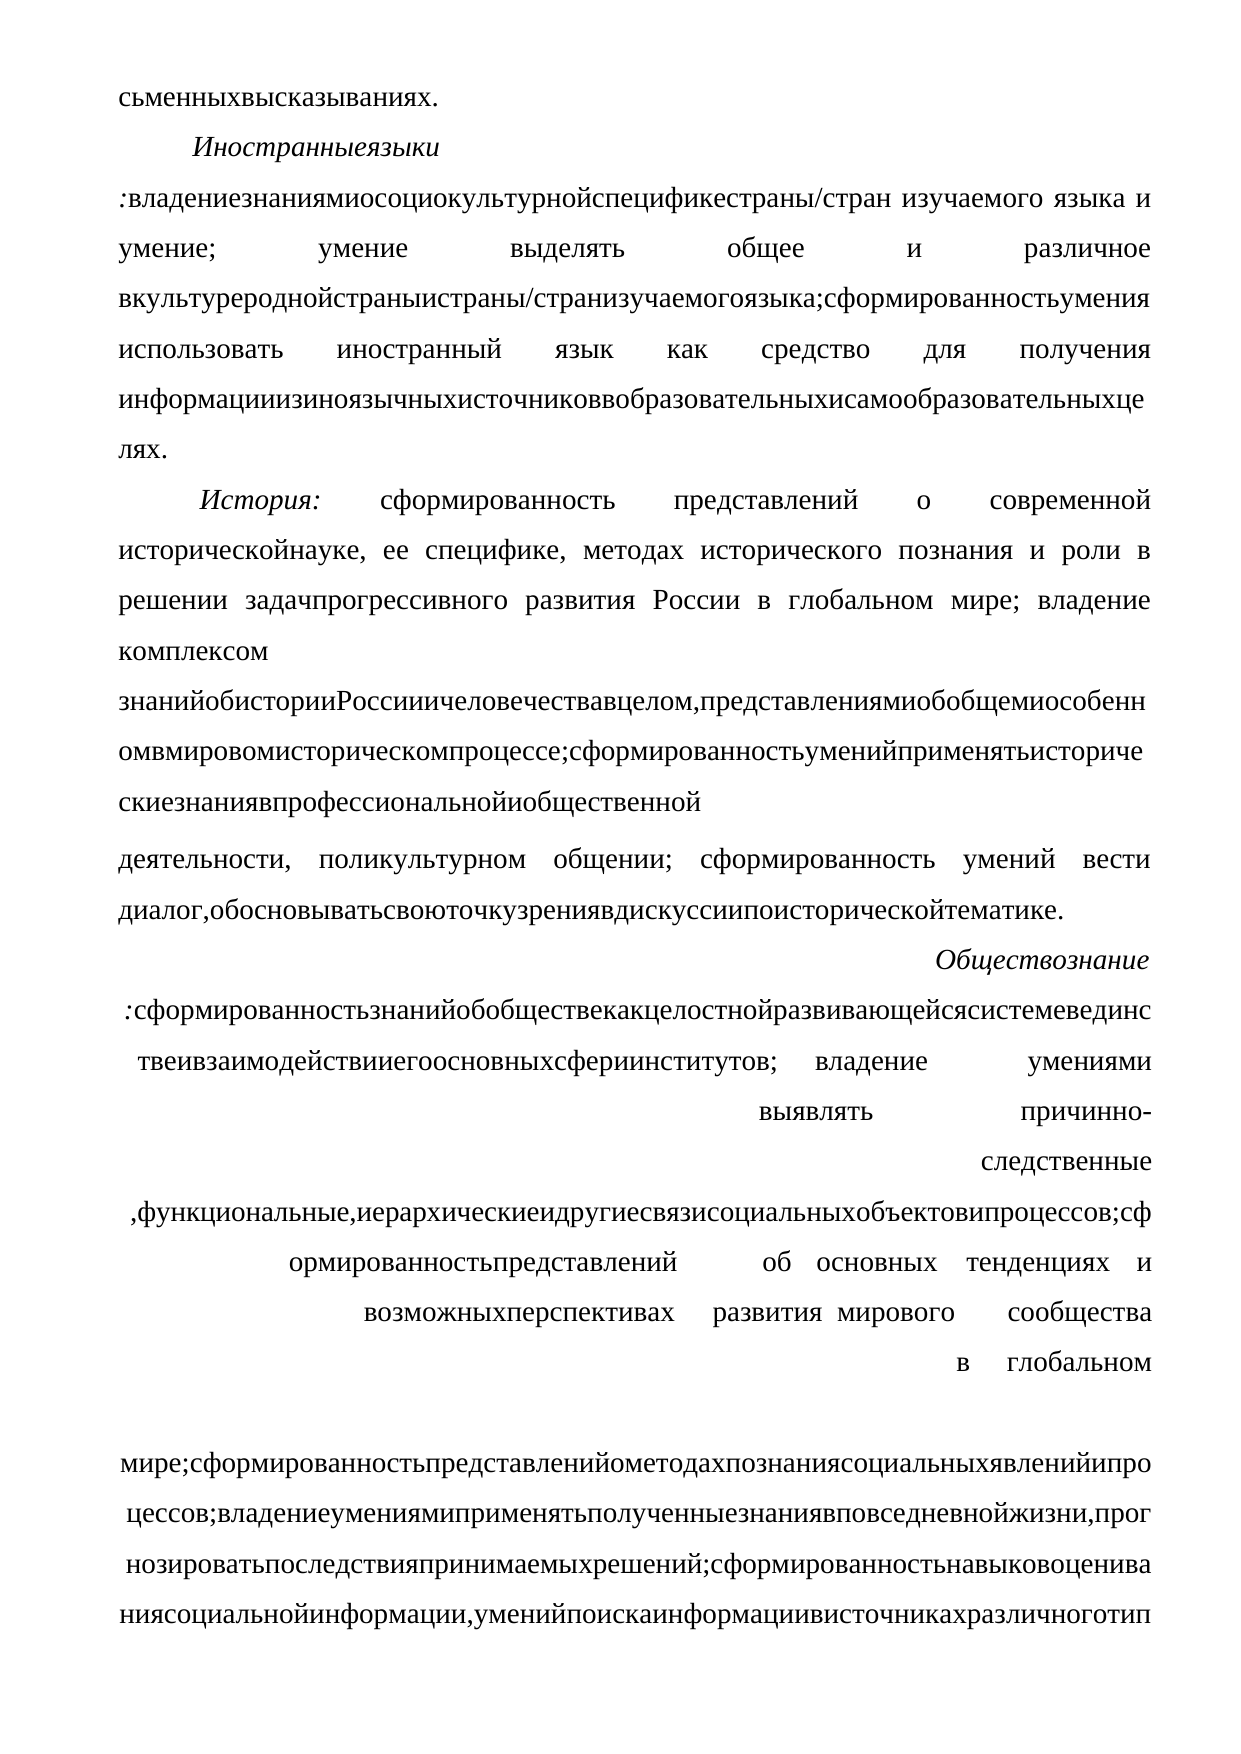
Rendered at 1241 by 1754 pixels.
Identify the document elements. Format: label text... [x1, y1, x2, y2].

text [118, 942, 1152, 1630]
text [118, 79, 1152, 113]
text деятельности, поликультурном общении; сформированность умений вести диалог,обосновыватьсвоюточкузрениявдискуссиипоисторическойтематике. [118, 841, 1152, 925]
text История: сформированность представлений о современной историческойнауке, ее специфике, методах исторического познания и роли в решении задачпрогрессивного развития России в глобальном мире; владение комплексом знанийобисторииРоссииичеловечествавцелом,представлениямиобобщемиособенномвмировомисторическомпроцессе;сформированностьуменийприменятьисторическиезнаниявпрофессиональнойиобщественной [118, 482, 1152, 817]
text Иностранныеязыки:владениезнаниямиосоциокультурнойспецификестраны/стран изучаемого языка и умение; умение выделять общее и различное вкультурероднойстраныистраны/странизучаемогоязыка;сформированностьумения использовать иностранный язык как средство для получения информацииизиноязычныхисточниковвобразовательныхисамообразовательныхцелях. [118, 129, 1152, 465]
